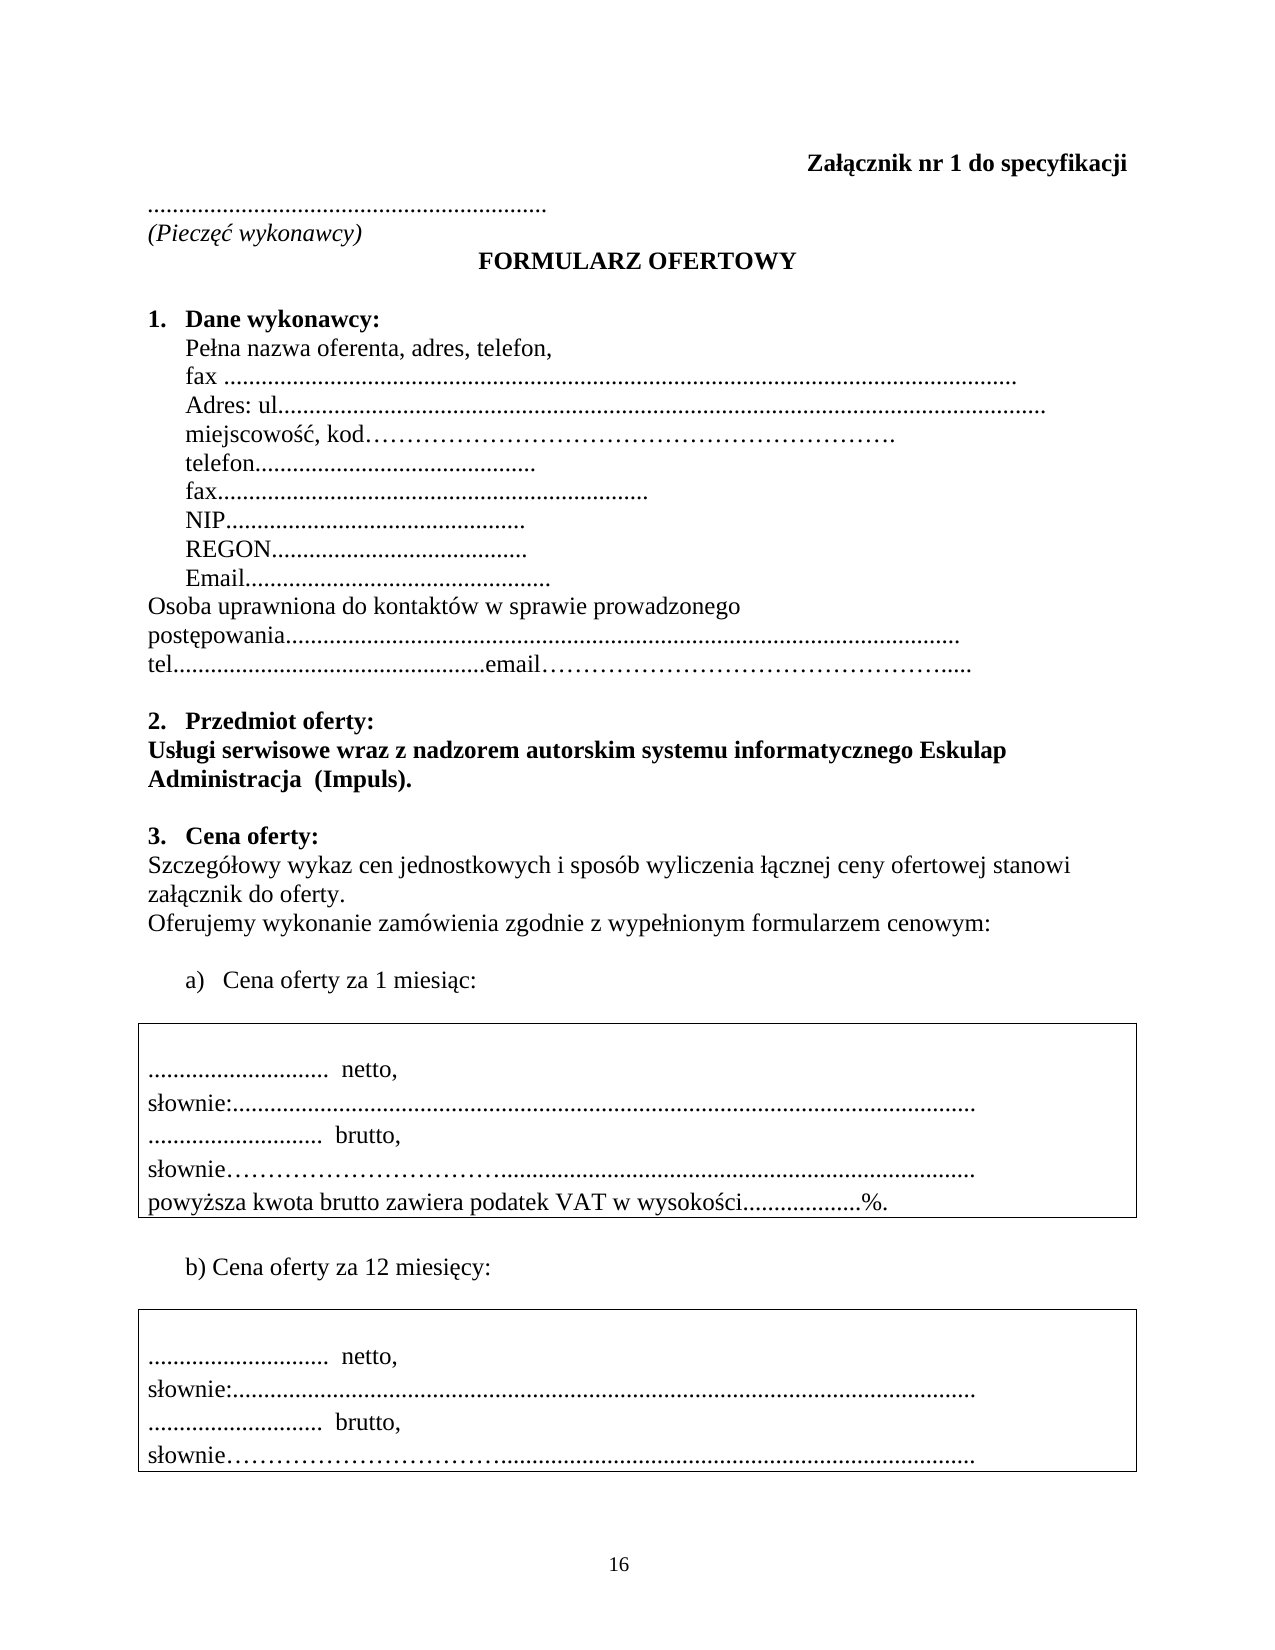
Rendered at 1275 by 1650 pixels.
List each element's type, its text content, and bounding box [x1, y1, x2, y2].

text ............................ brutto, [139, 1404, 1136, 1436]
text fax..................................................................... [185, 476, 1127, 505]
text powyższa kwota brutto zawiera podatek VAT w wysokości...................%. [139, 1183, 1136, 1217]
text Załącznik nr 1 do specyfikacji [148, 148, 1127, 176]
text Osoba uprawniona do kontaktów w sprawie prowadzonego postępowania............................................................................................................ [148, 591, 1127, 649]
text ............................. netto, [148, 1054, 1127, 1083]
text słownie:....................................................................................................................... [139, 1084, 1136, 1116]
text słownie……………………………............................................................................ [139, 1151, 1136, 1182]
text tel..................................................email…………………………………………..... [148, 649, 1127, 678]
text Email................................................. [185, 563, 1127, 591]
text miejscowość, kod………………………………………………………. [185, 419, 1127, 448]
list Przedmiot oferty: [148, 706, 1127, 735]
list Dane wykonawcy: [148, 304, 1127, 333]
text Adres: ul........................................................................................................................... [185, 390, 1127, 419]
text (Pieczęć wykonawcy) [148, 218, 1127, 246]
text REGON......................................... [185, 534, 1127, 563]
text FORMULARZ OFERTOWY [148, 246, 1127, 275]
list Cena oferty: [148, 821, 1127, 850]
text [139, 1371, 1136, 1403]
text b) Cena oferty za 12 miesięcy: [185, 1252, 1127, 1280]
text Szczegółowy wykaz cen jednostkowych i sposób wyliczenia łącznej ceny ofertowej stanowi załącznik do oferty. [148, 850, 1127, 908]
text ............................. netto, [148, 1341, 1127, 1370]
text Pełna nazwa oferenta, adres, telefon, fax ............................................................................................................................... [185, 333, 1127, 390]
text NIP................................................ [185, 505, 1127, 534]
list Cena oferty za 1 miesiąc: [185, 965, 1127, 994]
text Usługi serwisowe wraz z nadzorem autorskim systemu informatycznego Eskulap Administracja (Impuls). [148, 735, 1127, 793]
text ................................................................ [148, 189, 1127, 218]
text ............................ brutto, [139, 1117, 1136, 1149]
text telefon............................................. [185, 448, 1127, 476]
text Oferujemy wykonanie zamówienia zgodnie z wypełnionym formularzem cenowym: [148, 908, 1127, 936]
text słownie……………………………............................................................................ [139, 1437, 1136, 1471]
